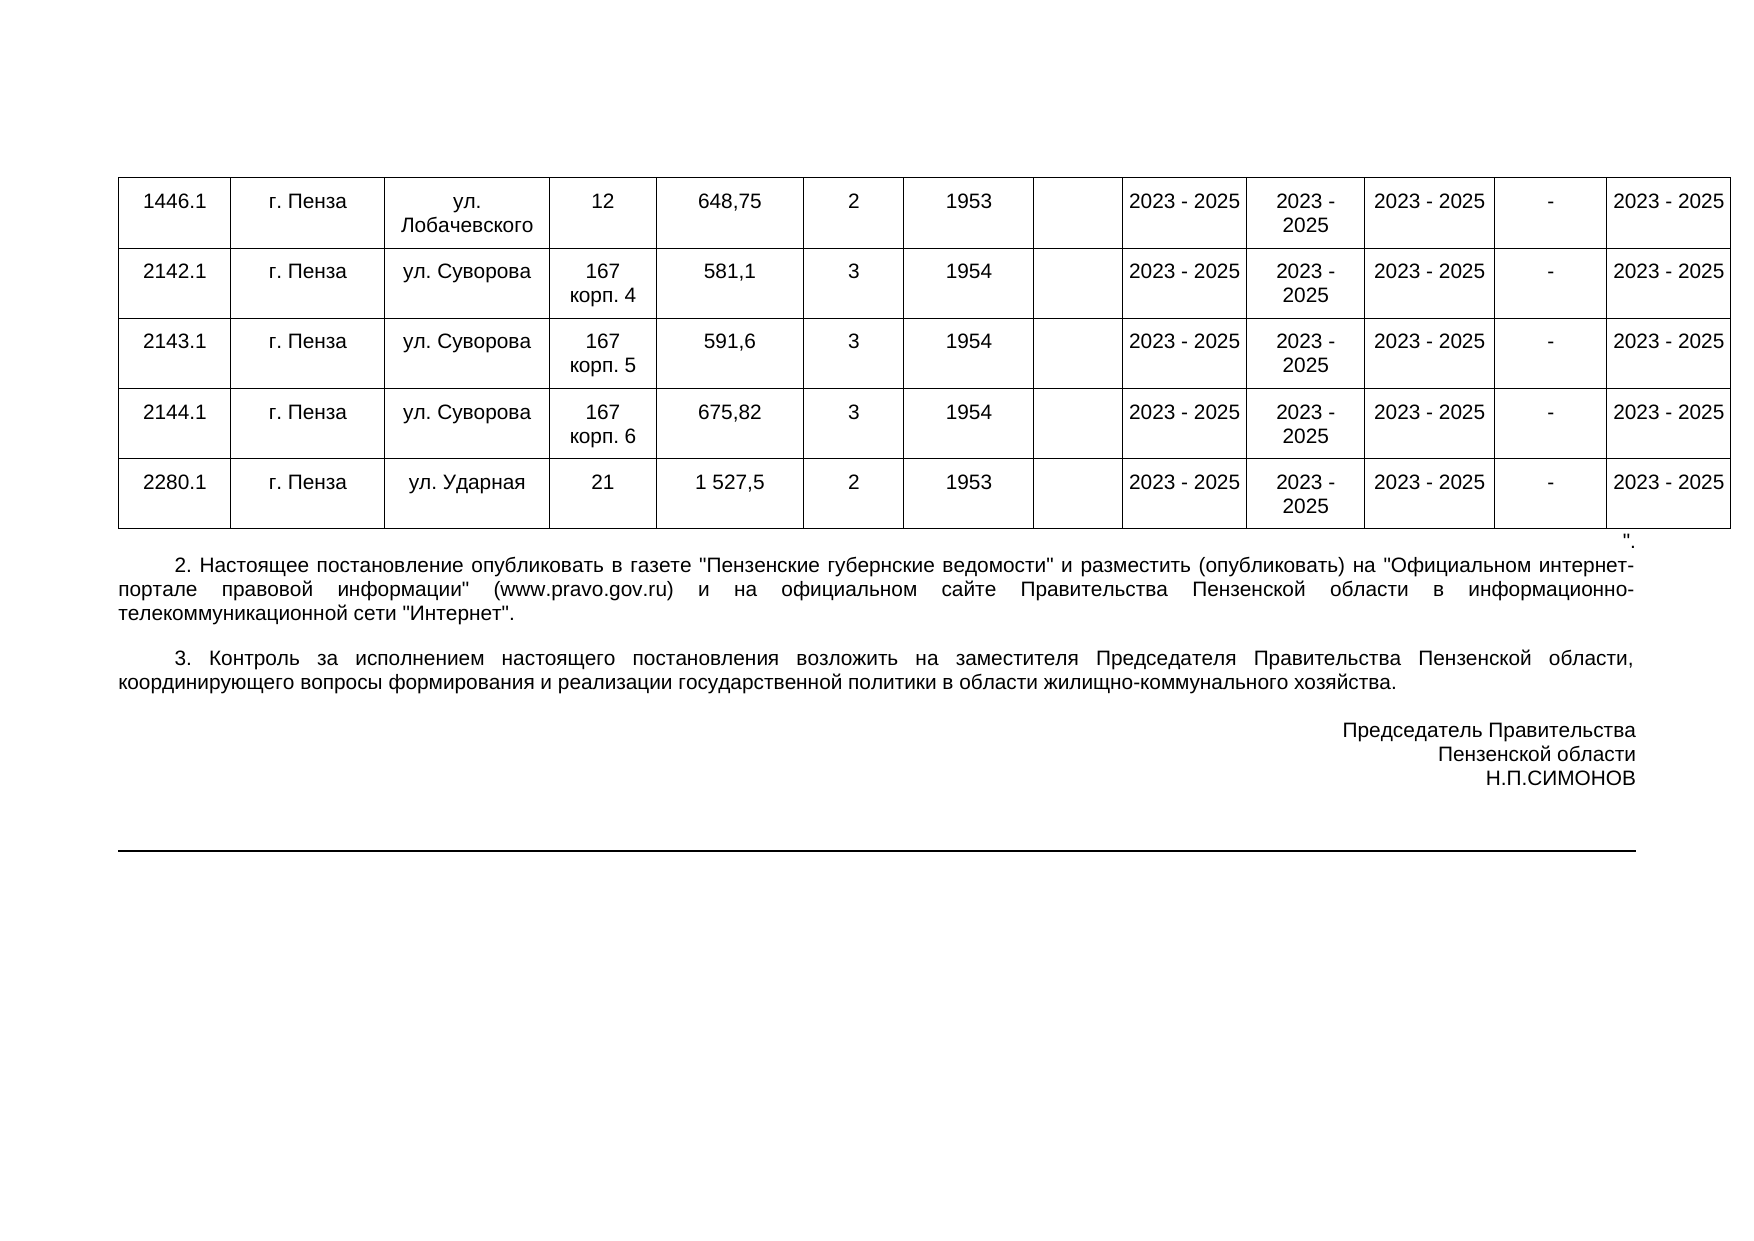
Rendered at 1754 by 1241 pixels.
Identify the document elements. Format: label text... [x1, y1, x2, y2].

table_cell 2023 - 2025 [1607, 249, 1730, 318]
text 2. Настоящее постановление опубликовать в газете "Пензенские губернские ведомости" и разместить (опубликовать) на "Официальном интернет-портале правовой информации" (www.pravo.gov.ru) и на официальном сайте Правительства Пензенской области в информационно-телекоммуникационной сети "Интернет". [118, 553, 1636, 625]
table_cell 2142.1 [119, 249, 230, 318]
table_cell 1954 [904, 249, 1033, 318]
table_cell ул. Ударная [385, 459, 549, 528]
table_cell 675,82 [657, 389, 803, 458]
table_cell 2143.1 [119, 319, 230, 388]
table_cell 2023 - 2025 [1247, 459, 1364, 528]
table_header [1034, 178, 1122, 247]
table_cell ул. Суворова [385, 319, 549, 388]
table_cell 2023 - 2025 [1123, 389, 1246, 458]
table_cell 167 корп. 5 [550, 319, 656, 388]
table_header 1446.1 [119, 178, 230, 247]
table_header 2023 - 2025 [1365, 178, 1494, 247]
table_header 2 [804, 178, 903, 247]
table_cell 581,1 [657, 249, 803, 318]
table_header 1953 [904, 178, 1033, 247]
text Пензенской области [118, 742, 1636, 766]
table_cell 2023 - 2025 [1123, 459, 1246, 528]
table_cell 1 527,5 [657, 459, 803, 528]
table_cell ул. Суворова [385, 389, 549, 458]
table_cell 2144.1 [119, 389, 230, 458]
table_cell 21 [550, 459, 656, 528]
table_cell 2023 - 2025 [1365, 319, 1494, 388]
table_cell - [1495, 459, 1606, 528]
table_cell 2023 - 2025 [1365, 389, 1494, 458]
table_header 12 [550, 178, 656, 247]
table_cell 2023 - 2025 [1247, 389, 1364, 458]
table_cell 2023 - 2025 [1607, 319, 1730, 388]
text Н.П.СИМОНОВ [118, 766, 1636, 790]
table_header ул. Лобачевского [385, 178, 549, 247]
table_cell 3 [804, 389, 903, 458]
table_cell 167 корп. 4 [550, 249, 656, 318]
table_cell 2023 - 2025 [1247, 249, 1364, 318]
table_cell - [1495, 319, 1606, 388]
table_cell г. Пенза [231, 459, 384, 528]
table_cell 2023 - 2025 [1247, 319, 1364, 388]
table_cell 2023 - 2025 [1123, 249, 1246, 318]
table_header г. Пенза [231, 178, 384, 247]
table_cell 1953 [904, 459, 1033, 528]
table_cell 1954 [904, 389, 1033, 458]
table_cell г. Пенза [231, 249, 384, 318]
table_cell [1034, 319, 1122, 388]
text 3. Контроль за исполнением настоящего постановления возложить на заместителя Председателя Правительства Пензенской области, координирующего вопросы формирования и реализации государственной политики в области жилищно-коммунального хозяйства. [118, 646, 1636, 694]
table_cell 2023 - 2025 [1607, 389, 1730, 458]
table_header 2023 - 2025 [1607, 178, 1730, 247]
text ". [118, 529, 1636, 553]
text Председатель Правительства [118, 718, 1636, 742]
table_cell 2 [804, 459, 903, 528]
table_header - [1495, 178, 1606, 247]
table_cell 2280.1 [119, 459, 230, 528]
table_cell - [1495, 389, 1606, 458]
table_cell 2023 - 2025 [1365, 459, 1494, 528]
table_header 648,75 [657, 178, 803, 247]
table_cell г. Пенза [231, 389, 384, 458]
table_cell 3 [804, 319, 903, 388]
table_cell [1034, 249, 1122, 318]
table_header 2023 - 2025 [1247, 178, 1364, 247]
table_cell 1954 [904, 319, 1033, 388]
table_cell 3 [804, 249, 903, 318]
table_cell 2023 - 2025 [1365, 249, 1494, 318]
table_cell 2023 - 2025 [1123, 319, 1246, 388]
table_cell [1034, 389, 1122, 458]
table_cell г. Пенза [231, 319, 384, 388]
table_cell 591,6 [657, 319, 803, 388]
table_cell 2023 - 2025 [1607, 459, 1730, 528]
table_cell 167 корп. 6 [550, 389, 656, 458]
table_header 2023 - 2025 [1123, 178, 1246, 247]
table_cell [1034, 459, 1122, 528]
table_cell - [1495, 249, 1606, 318]
table_cell ул. Суворова [385, 249, 549, 318]
